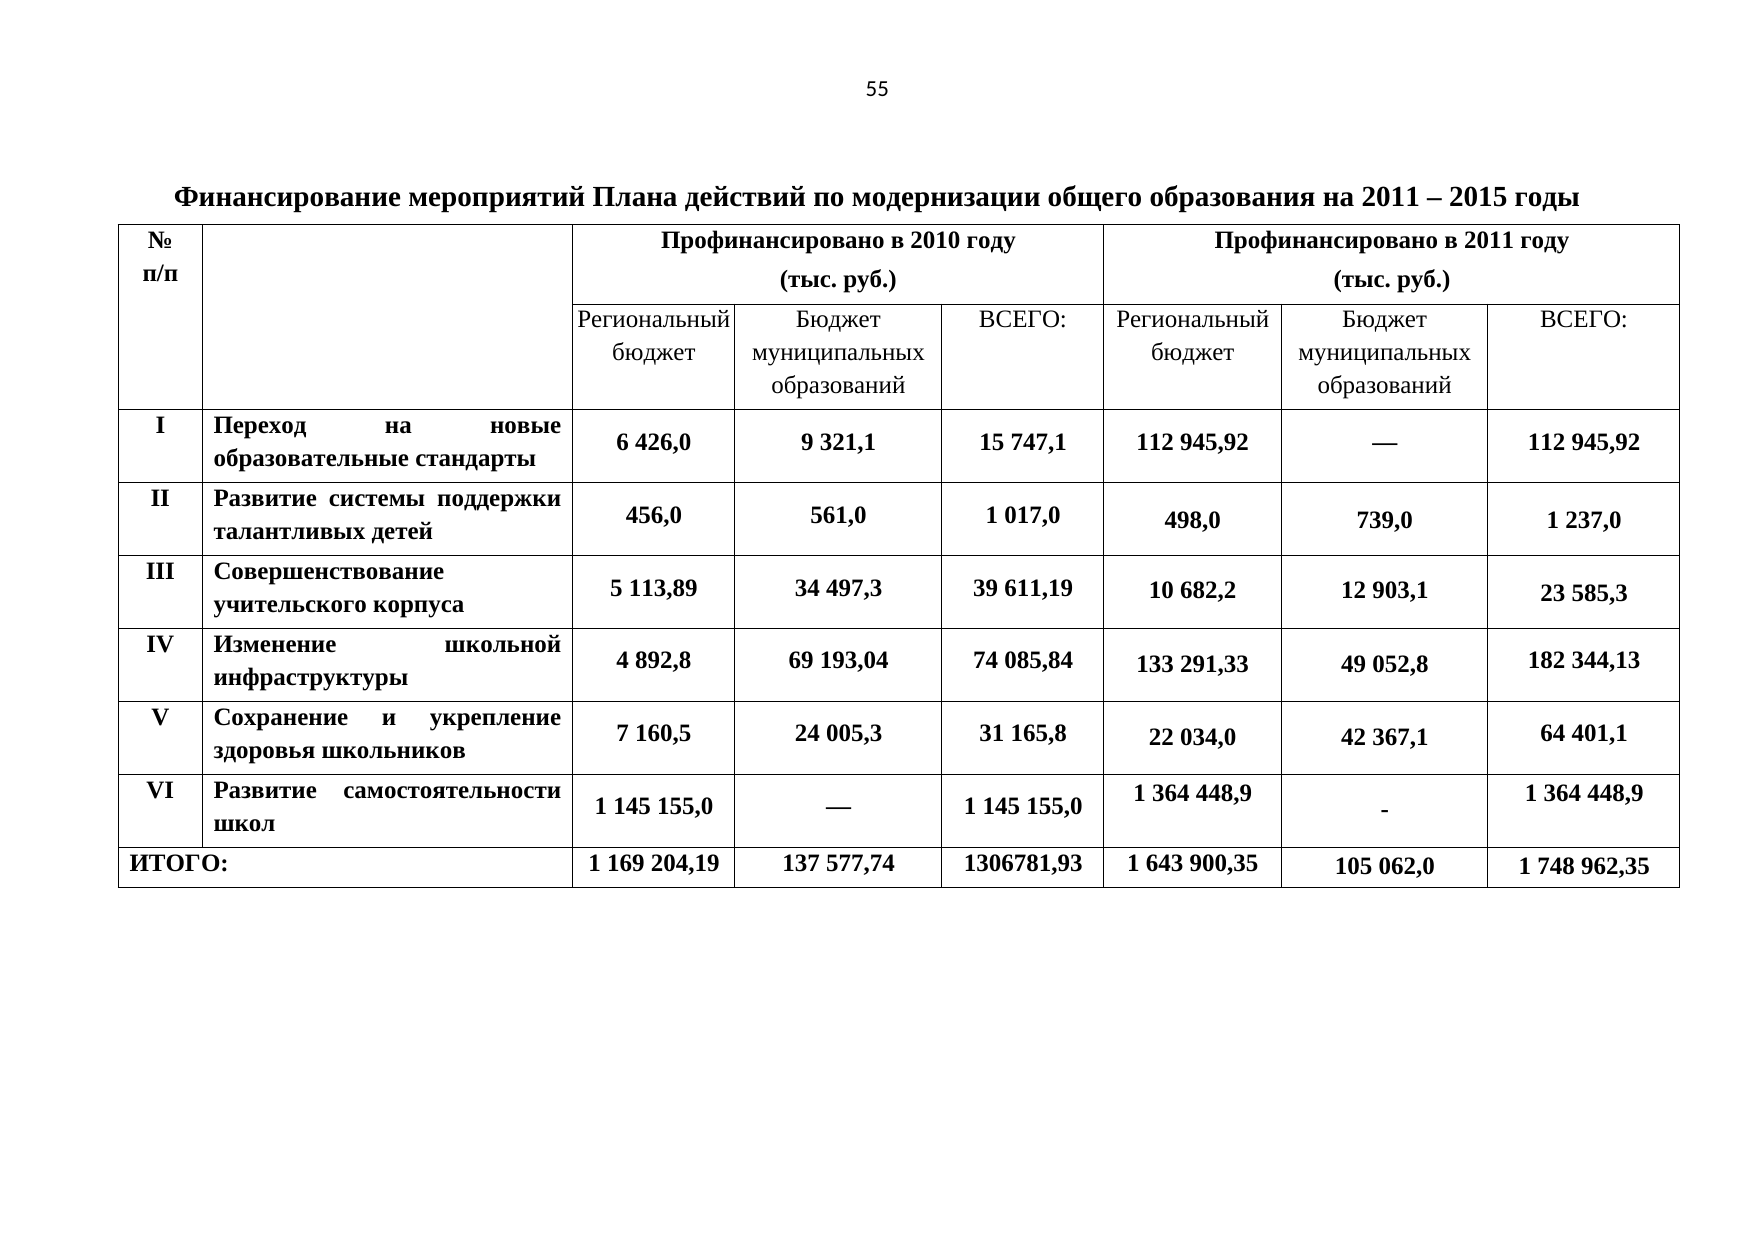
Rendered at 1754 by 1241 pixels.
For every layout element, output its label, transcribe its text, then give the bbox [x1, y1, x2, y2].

table_cell Бюджет муниципальных образований [1282, 305, 1487, 409]
table_cell 1 169 204,19 [573, 848, 734, 887]
table_cell Региональный бюджет [573, 305, 734, 409]
table_cell 69 193,04 [735, 629, 941, 701]
table_cell 112 945,92 [1104, 410, 1281, 482]
table_cell 49 052,8 [1282, 629, 1487, 701]
table_cell Бюджет муниципальных образований [735, 305, 941, 409]
table_cell 34 497,3 [735, 556, 941, 628]
table_cell 1 748 962,35 [1488, 848, 1679, 887]
table_header № п/п [119, 225, 202, 409]
table_cell 1 145 155,0 [573, 775, 734, 847]
table_cell 1 364 448,9 [1488, 775, 1679, 847]
table_cell 456,0 [573, 483, 734, 555]
table_cell ВСЕГО: [942, 305, 1103, 409]
table_header Профинансировано в 2010 году (тыс. руб.) [573, 225, 1103, 303]
table_cell Сохранение и укрепление здоровья школьников [203, 702, 572, 774]
table_cell 7 160,5 [573, 702, 734, 774]
table_cell 112 945,92 [1488, 410, 1679, 482]
table_cell 182 344,13 [1488, 629, 1679, 701]
table_cell V [119, 702, 202, 774]
table_cell I [119, 410, 202, 482]
table_cell 498,0 [1104, 483, 1281, 555]
table_cell 739,0 [1282, 483, 1487, 555]
table_cell III [119, 556, 202, 628]
table_cell - [1282, 775, 1487, 847]
table_header [203, 225, 572, 409]
table_cell 12 903,1 [1282, 556, 1487, 628]
table_header Профинансировано в 2011 году (тыс. руб.) [1104, 225, 1679, 303]
table_cell 1 145 155,0 [942, 775, 1103, 847]
table_cell Региональный бюджет [1104, 305, 1281, 409]
table_cell 6 426,0 [573, 410, 734, 482]
table_cell 39 611,19 [942, 556, 1103, 628]
text Финансирование мероприятий Плана действий по модернизации общего образования на 2011 – 2015 годы [118, 179, 1636, 213]
table_cell 4 892,8 [573, 629, 734, 701]
table_cell 5 113,89 [573, 556, 734, 628]
table_cell 22 034,0 [1104, 702, 1281, 774]
table_cell ИТОГО: [119, 848, 572, 887]
table_cell Развитие системы поддержки талантливых детей [203, 483, 572, 555]
table_cell 23 585,3 [1488, 556, 1679, 628]
table_cell 1 237,0 [1488, 483, 1679, 555]
table_cell Развитие самостоятельности школ [203, 775, 572, 847]
table_cell II [119, 483, 202, 555]
table_cell 15 747,1 [942, 410, 1103, 482]
table_cell VI [119, 775, 202, 847]
table_cell 24 005,3 [735, 702, 941, 774]
table_cell 1 364 448,9 [1104, 775, 1281, 847]
table_cell Изменение школьной инфраструктуры [203, 629, 572, 701]
table_cell ВСЕГО: [1488, 305, 1679, 409]
table_cell 561,0 [735, 483, 941, 555]
table_cell Переход на новые образовательные стандарты [203, 410, 572, 482]
table_cell 1306781,93 [942, 848, 1103, 887]
table_cell 9 321,1 [735, 410, 941, 482]
table_cell IV [119, 629, 202, 701]
table_cell 10 682,2 [1104, 556, 1281, 628]
table_cell 31 165,8 [942, 702, 1103, 774]
table_cell 1 643 900,35 [1104, 848, 1281, 887]
table_cell — [1282, 410, 1487, 482]
table_cell 137 577,74 [735, 848, 941, 887]
table_cell 64 401,1 [1488, 702, 1679, 774]
table_cell 105 062,0 [1282, 848, 1487, 887]
table_cell 74 085,84 [942, 629, 1103, 701]
table_cell 133 291,33 [1104, 629, 1281, 701]
table_cell — [735, 775, 941, 847]
table_cell Совершенствование учительского корпуса [203, 556, 572, 628]
table_cell 42 367,1 [1282, 702, 1487, 774]
table_cell 1 017,0 [942, 483, 1103, 555]
